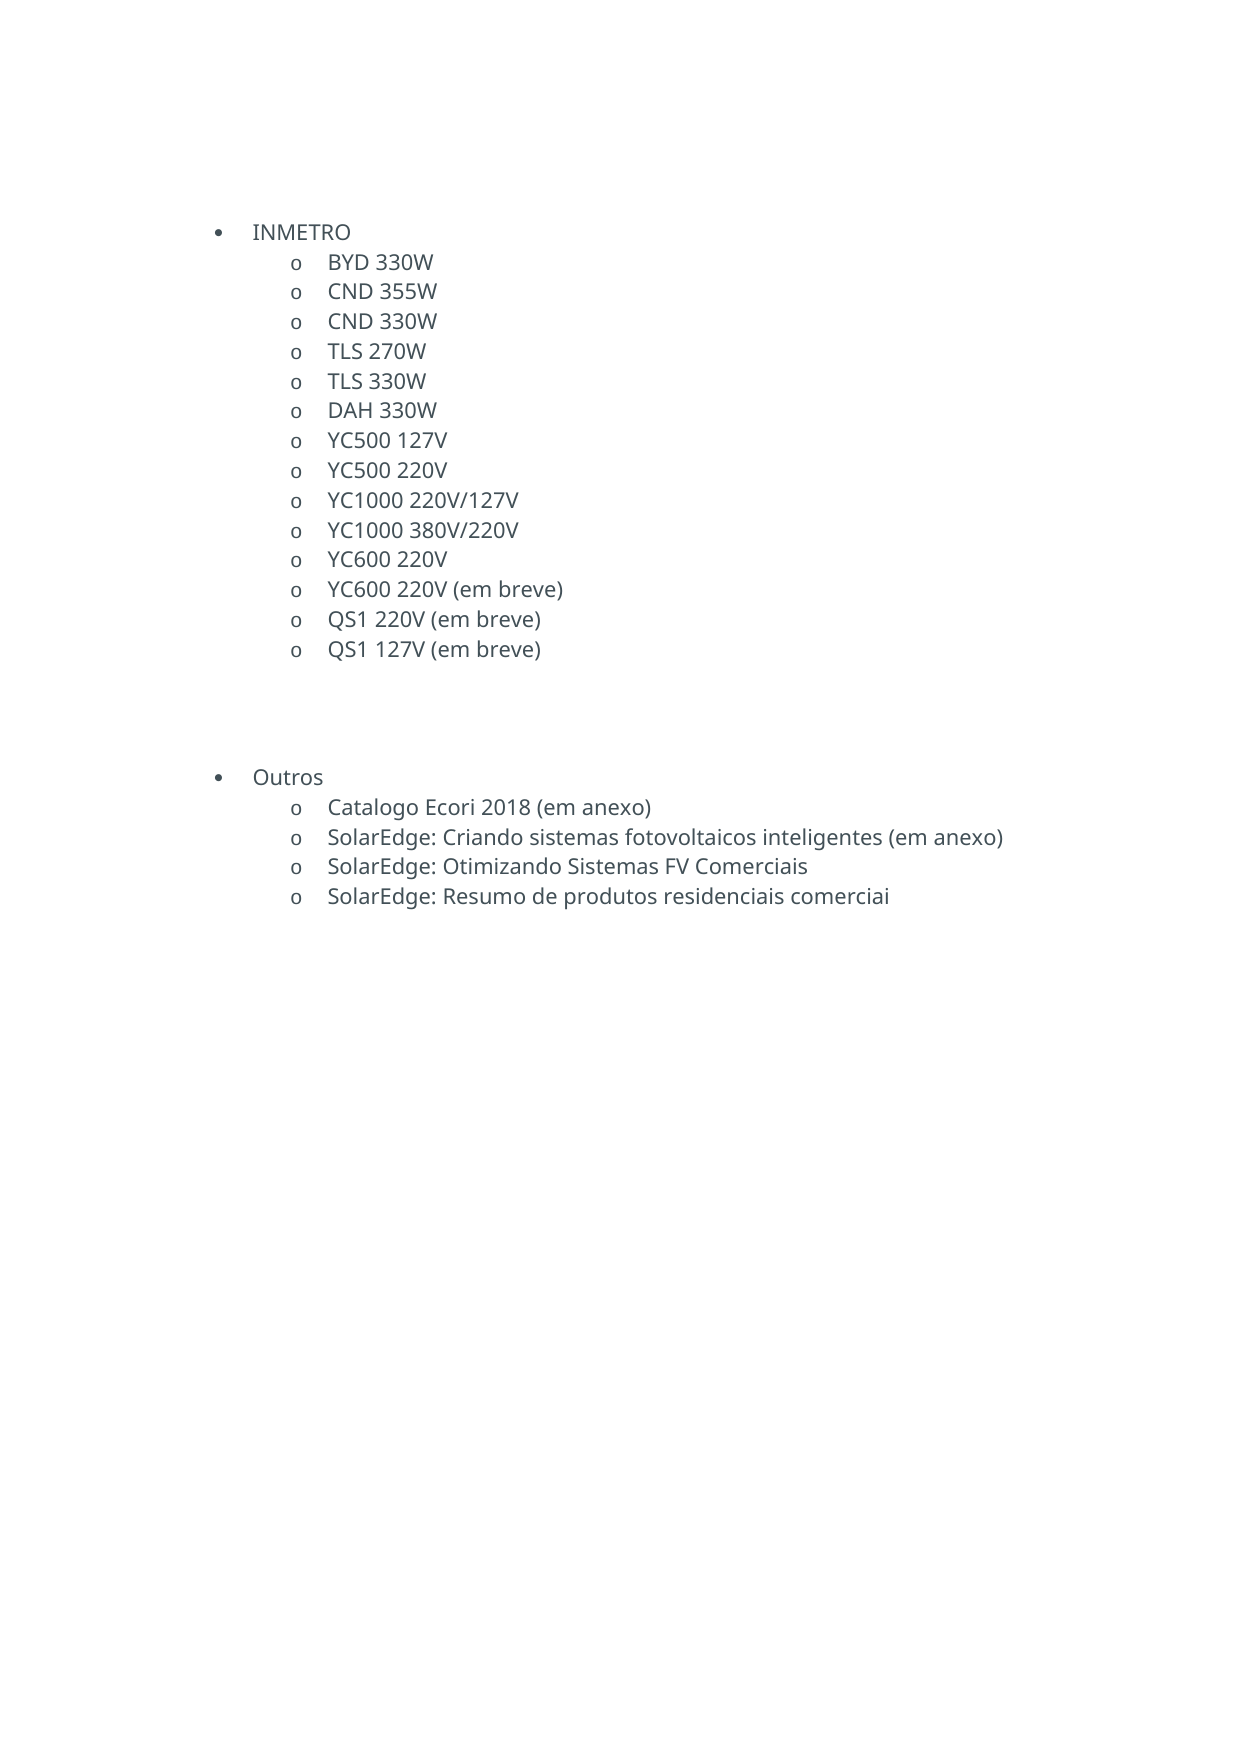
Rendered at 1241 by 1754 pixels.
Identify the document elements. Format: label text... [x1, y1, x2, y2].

list SolarEdge: Otimizando Sistemas FV Comerciais [290, 851, 1063, 881]
list YC500 220V [290, 455, 1063, 485]
list YC1000 380V/220V [290, 515, 1063, 544]
list QS1 127V (em breve) [290, 634, 1063, 664]
list TLS 270W [290, 336, 1063, 366]
list SolarEdge: Criando sistemas fotovoltaicos inteligentes (em anexo) [290, 822, 1063, 851]
list YC1000 220V/127V [290, 485, 1063, 515]
list QS1 220V (em breve) [290, 604, 1063, 634]
list SolarEdge: Resumo de produtos residenciais comerciai [290, 881, 1063, 911]
list CND 355W [290, 276, 1063, 306]
list DAH 330W [290, 396, 1063, 425]
list INMETRO [215, 217, 1063, 247]
list YC600 220V [290, 544, 1063, 574]
list TLS 330W [290, 366, 1063, 396]
list BYD 330W [290, 247, 1063, 276]
list CND 330W [290, 306, 1063, 336]
list YC500 127V [290, 425, 1063, 455]
list Catalogo Ecori 2018 (em anexo) [290, 792, 1063, 822]
list Outros [215, 762, 1063, 792]
list YC600 220V (em breve) [290, 574, 1063, 604]
